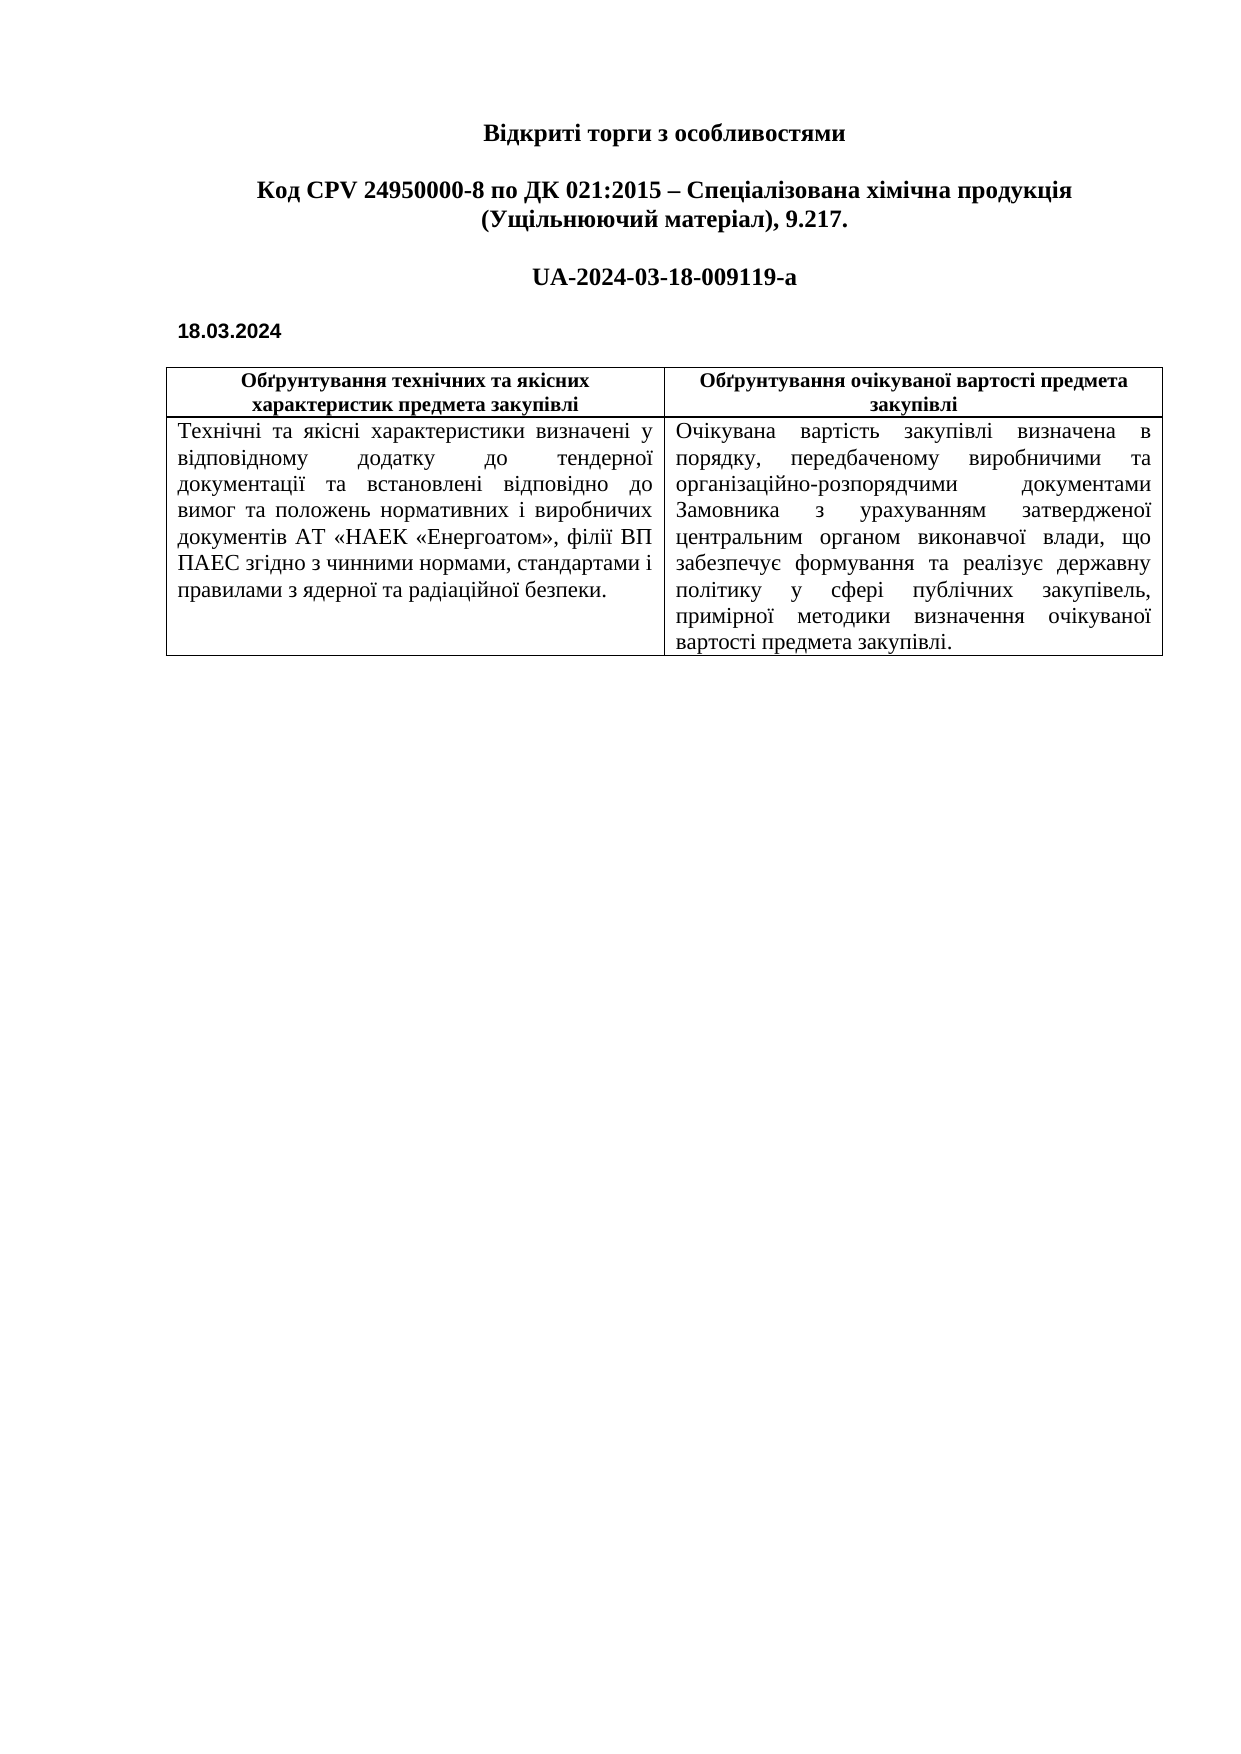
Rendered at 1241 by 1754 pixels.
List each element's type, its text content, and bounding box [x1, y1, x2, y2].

text Відкриті торги з особливостями [177, 118, 1152, 147]
table_cell Очікувана вартість закупівлі визначена в порядку, передбаченому виробничими та організаційно-розпорядчими документами Замовника з урахуванням затвердженої центральним органом виконавчої влади, що забезпечує формування та реалізує державну політику у сфері публічних закупівель, примірної методики визначення очікуваної вартості предмета закупівлі. [665, 418, 1162, 655]
text Код CPV 24950000-8 по ДК 021:2015 – Спеціалізована хімічна продукція (Ущільнюючий матеріал), 9.217. [177, 176, 1152, 233]
text 18.03.2024 [177, 319, 1152, 343]
table_header Обґрунтування очікуваної вартості предмета закупівлі [665, 368, 1162, 416]
text UA-2024-03-18-009119-a [177, 262, 1152, 291]
table_cell Технічні та якісні характеристики визначені у відповідному додатку до тендерної документації та встановлені відповідно до вимог та положень нормативних і виробничих документів АТ «НАЕК «Енергоатом», філії ВП ПАЕС згідно з чинними нормами, стандартами і правилами з ядерної та радіаційної безпеки. [167, 418, 664, 655]
table_header Обґрунтування технічних та якісних характеристик предмета закупівлі [167, 368, 664, 416]
